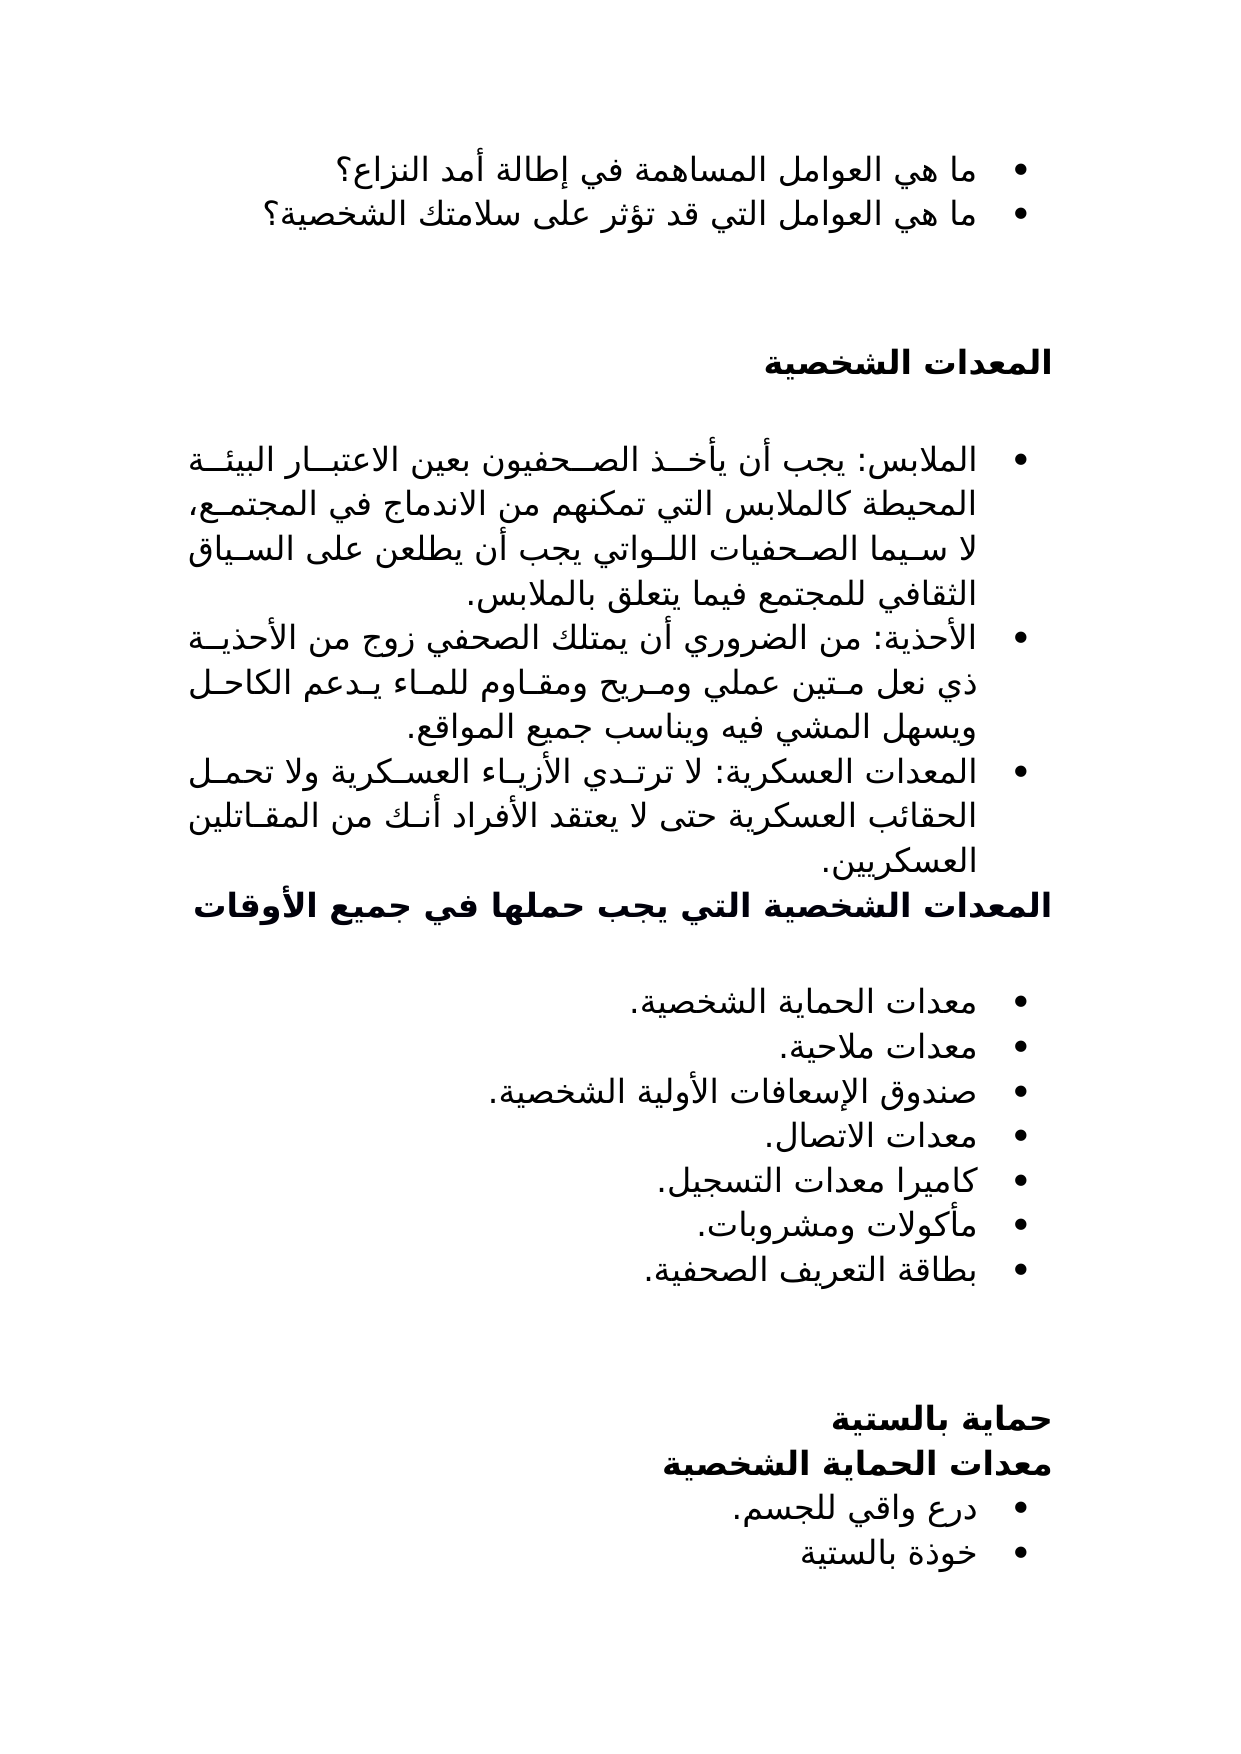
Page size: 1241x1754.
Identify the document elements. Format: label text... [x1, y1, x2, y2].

list معدات الحماية الشخصية. [187, 983, 1015, 1022]
list كاميرا معدات التسجيل. [187, 1161, 1015, 1200]
list درع واقي للجسم. [187, 1488, 1015, 1527]
list معدات ملاحية. [187, 1027, 1015, 1066]
list الأحذية: من الضروري أن يمتلك الصحفي زوج من الأحذية ذي نعل متين عملي ومريح ومقاوم للماء يدعم الكاحل ويسهل المشي فيه ويناسب جميع المواقع. [187, 619, 1015, 747]
list خوذة بالستية [187, 1533, 1015, 1572]
list صندوق الإسعافات الأولية الشخصية. [187, 1072, 1015, 1111]
list المعدات العسكرية: لا ترتدي الأزياء العسكرية ولا تحمل الحقائب العسكرية حتى لا يعتقد الأفراد أنك من المقاتلين العسكريين. [187, 752, 1015, 880]
list الملابس: يجب أن يأخذ الصحفيون بعين الاعتبار البيئة المحيطة كالملابس التي تمكنهم من الاندماج في المجتمع، لا سيما الصحفيات اللواتي يجب أن يطلعن على السياق الثقافي للمجتمع فيما يتعلق بالملابس. [187, 440, 1015, 613]
list ما هي العوامل المساهمة في إطالة أمد النزاع؟ [187, 150, 1015, 189]
list حماية بالستية [187, 1399, 1053, 1438]
text المعدات الشخصية [187, 343, 1053, 382]
list معدات الحماية الشخصية [187, 1444, 1053, 1483]
list معدات الاتصال. [187, 1117, 1015, 1156]
list بطاقة التعريف الصحفية. [187, 1250, 1015, 1289]
list مأكولات ومشروبات. [187, 1206, 1015, 1245]
list ما هي العوامل التي قد تؤثر على سلامتك الشخصية؟ [187, 194, 1015, 233]
text المعدات الشخصية التي يجب حملها في جميع الأوقات [187, 886, 1053, 925]
